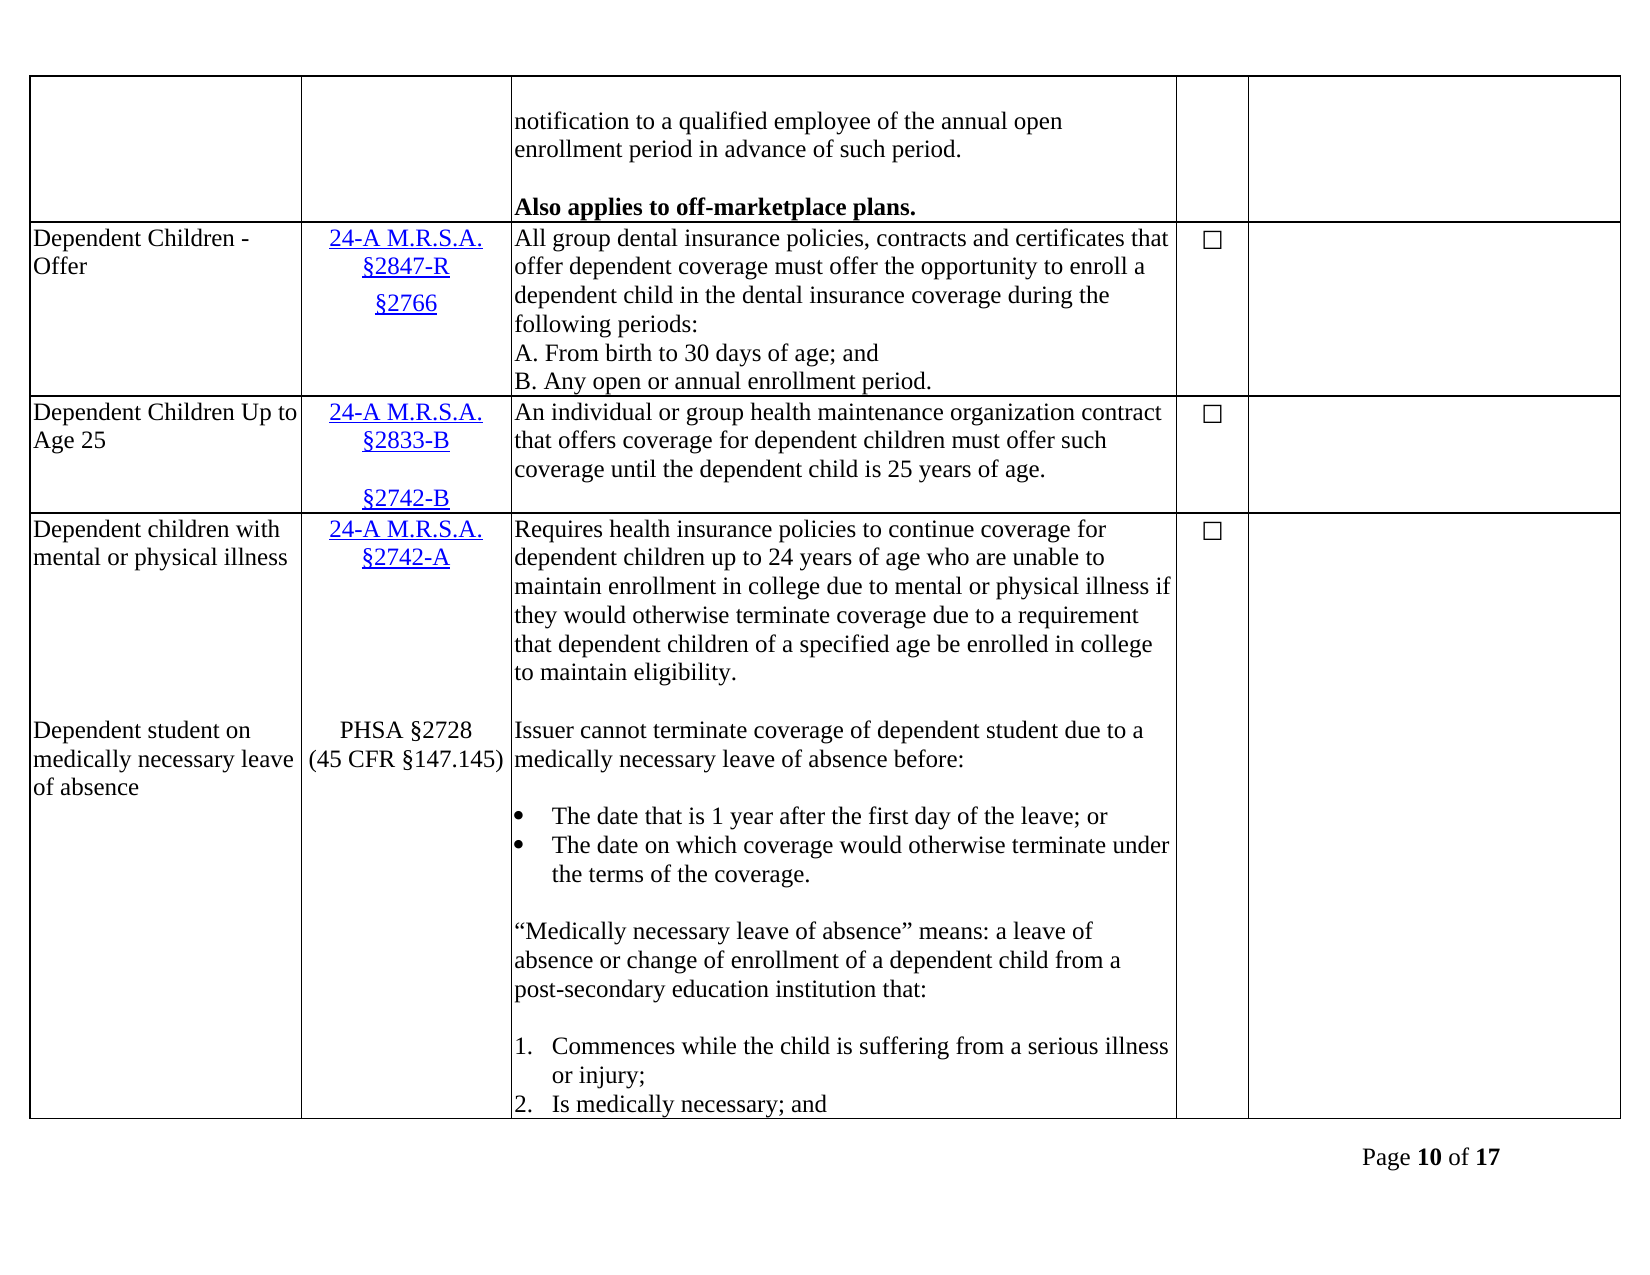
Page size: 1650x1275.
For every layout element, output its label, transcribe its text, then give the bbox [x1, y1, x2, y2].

table_cell ☐ [1177, 223, 1248, 395]
table_cell Dependent Children - Offer [31, 223, 301, 395]
table_cell [1249, 77, 1620, 221]
table_cell [1249, 397, 1620, 512]
table_cell 24-A M.R.S.A. §2833-B §2742-B [302, 397, 511, 512]
table_cell [1249, 514, 1620, 1117]
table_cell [31, 77, 301, 221]
table_cell Dependent Children Up to Age 25 [31, 397, 301, 512]
table_cell [1249, 223, 1620, 395]
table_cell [512, 77, 1176, 221]
table_cell ☐ [1177, 77, 1248, 221]
table_cell ☐ [1177, 514, 1248, 1117]
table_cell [302, 77, 511, 221]
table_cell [31, 514, 301, 1117]
table_cell ☐ [1177, 397, 1248, 512]
table_cell All group dental insurance policies, contracts and certificates that offer dependent coverage must offer the opportunity to enroll a dependent child in the dental insurance coverage during the following periods: A. From birth to 30 days of age; and B. Any open or annual enrollment period. [512, 223, 1176, 395]
table_cell An individual or group health maintenance organization contract that offers coverage for dependent children must offer such coverage until the dependent child is 25 years of age. [512, 397, 1176, 512]
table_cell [302, 514, 511, 1117]
table_cell 24-A M.R.S.A. §2847-R §2766 [302, 223, 511, 395]
